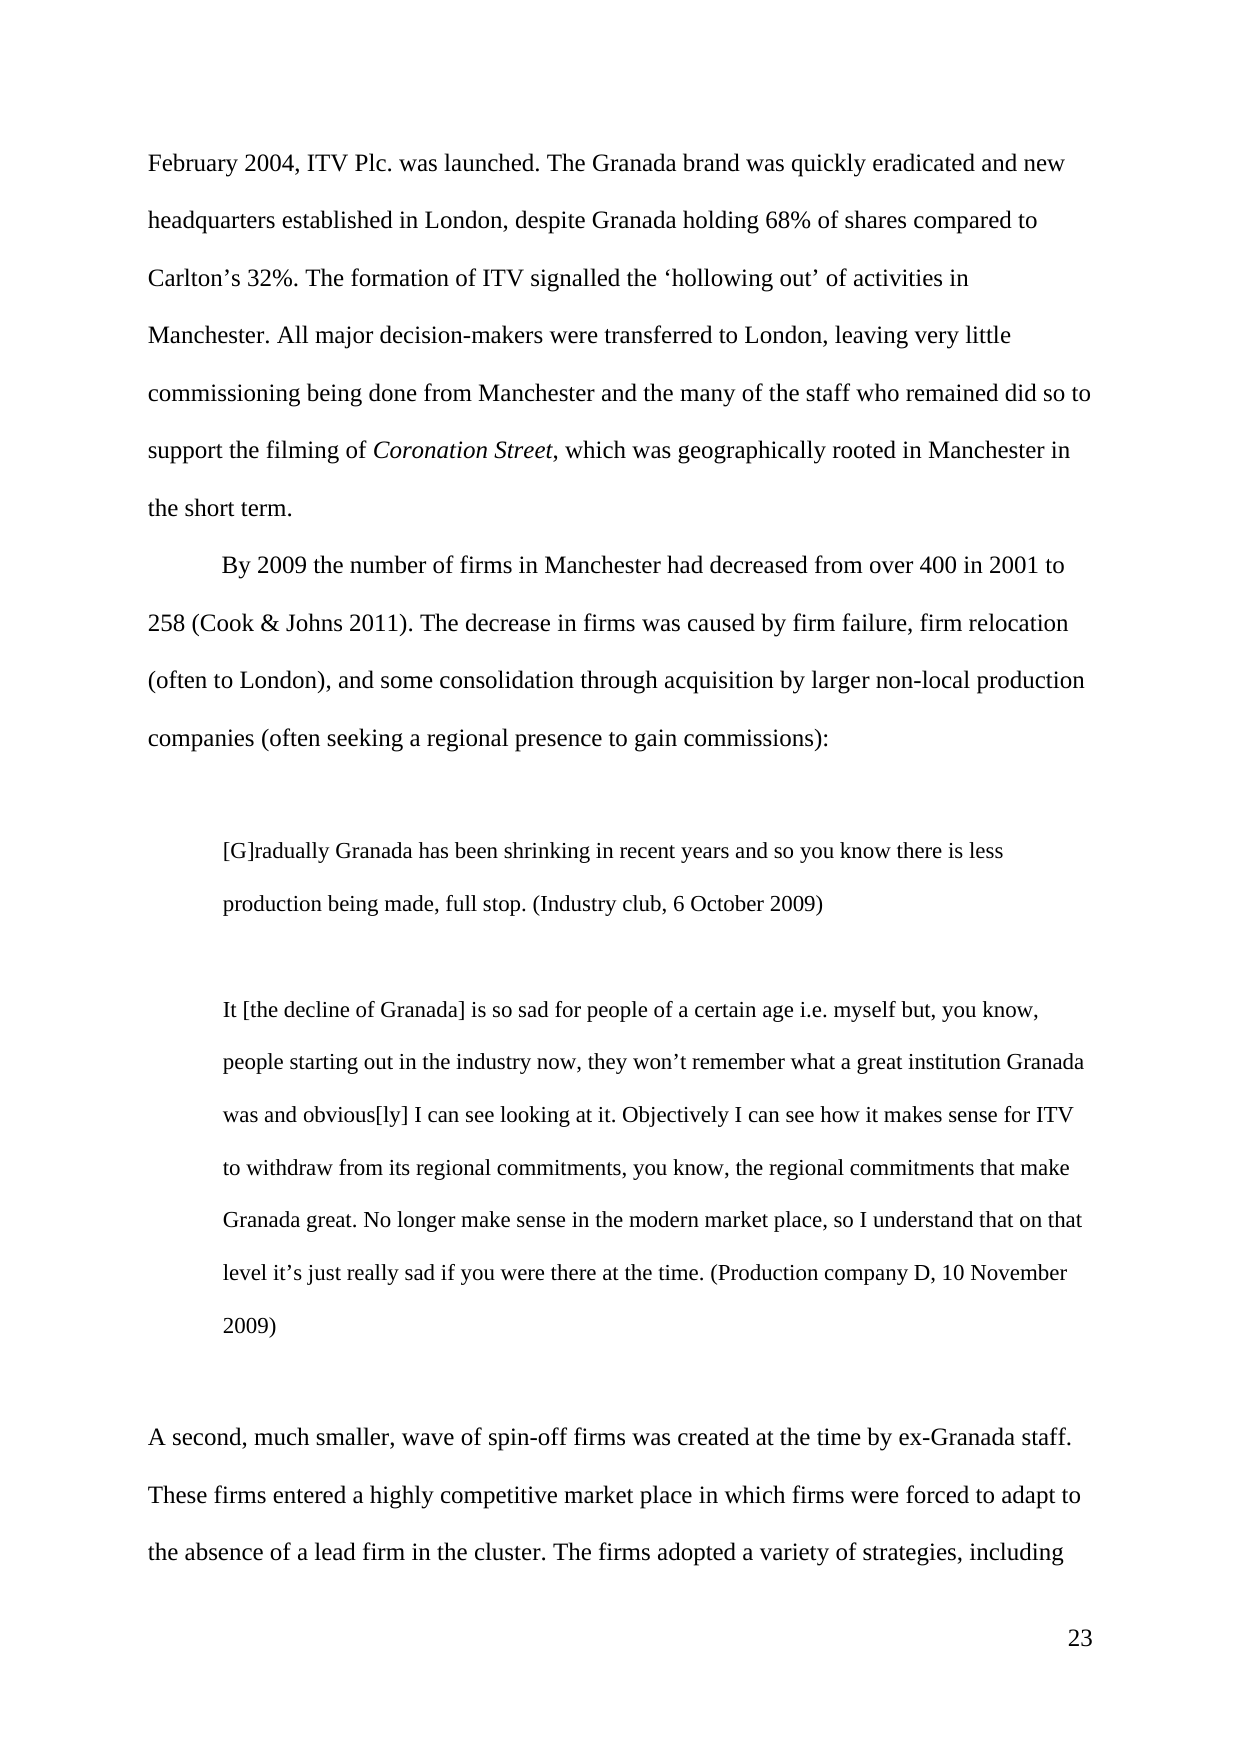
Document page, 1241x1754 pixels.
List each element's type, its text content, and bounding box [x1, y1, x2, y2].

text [148, 1422, 1093, 1566]
text By 2009 the number of firms in Manchester had decreased from over 400 in 2001 to 258 (Cook & Johns 2011). The decrease in firms was caused by firm failure, firm relocation (often to London), and some consolidation through acquisition by larger non-local production companies (often seeking a regional presence to gain commissions): [148, 550, 1093, 751]
text It [the decline of Granada] is so sad for people of a certain age i.e. myself but, you know, people starting out in the industry now, they won’t remember what a great institution Granada was and obvious[ly] I can see looking at it. Objectively I can see how it makes sense for ITV to withdraw from its regional commitments, you know, the regional commitments that make Granada great. No longer make sense in the modern market place, so I understand that on that level it’s just really sad if you were there at the time. (Production company D, 10 November 2009) [223, 996, 1093, 1338]
text [G]radually Granada has been shrinking in recent years and so you know there is less production being made, full stop. (Industry club, 6 October 2009) [223, 838, 1093, 917]
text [148, 148, 1093, 521]
